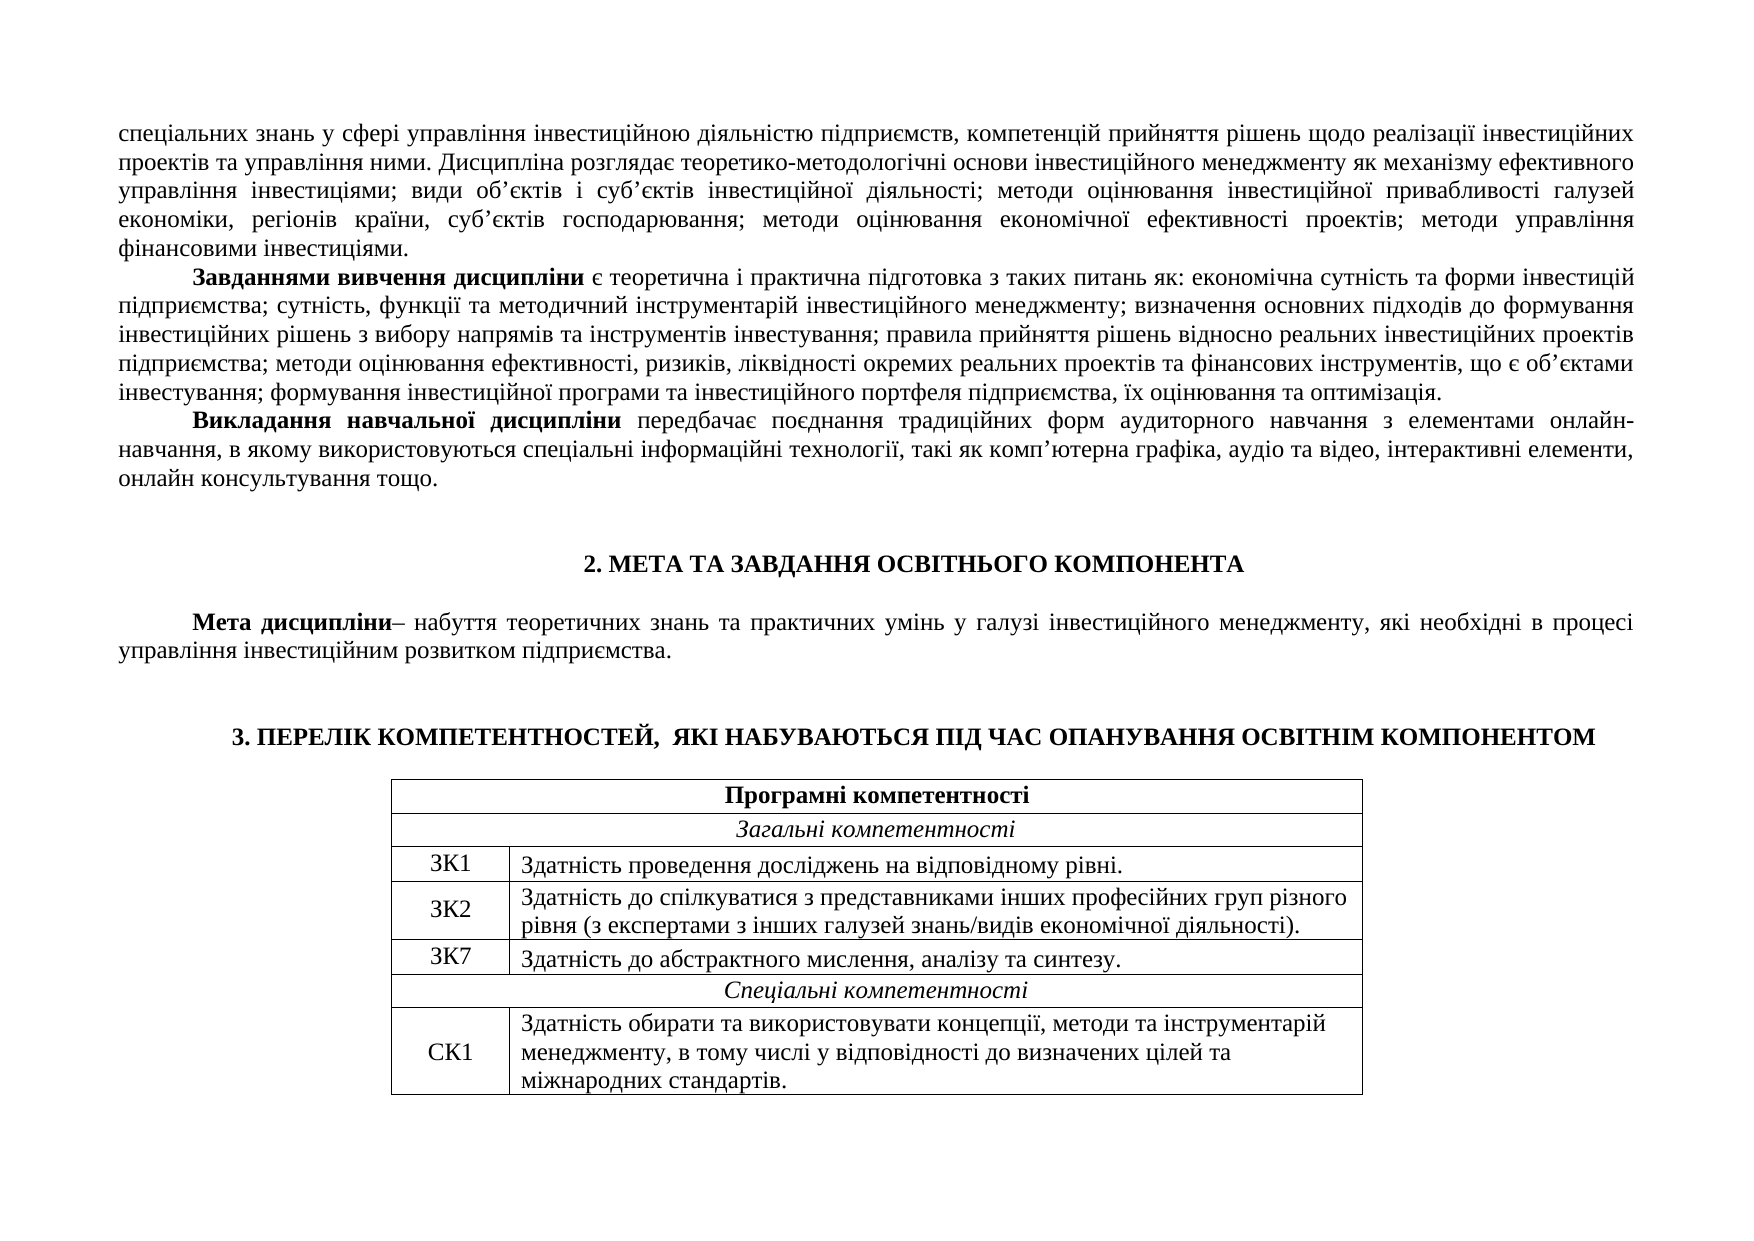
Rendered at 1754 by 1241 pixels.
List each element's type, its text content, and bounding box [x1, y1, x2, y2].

text 3. ПЕРЕЛІК КОМПЕТЕНТНОСТЕЙ, ЯКІ НАБУВАЮТЬСЯ ПІД ЧАС ОПАНУВАННЯ ОСВІТНІМ КОМПОНЕНТОМ [118, 722, 1636, 751]
table_cell Спеціальні компетентності [392, 975, 1362, 1007]
text Мета дисципліни– набуття теоретичних знань та практичних умінь у галузі інвестиційного менеджменту, які необхідні в процесі управління інвестиційним розвитком підприємства. [118, 607, 1636, 664]
text Завданнями вивчення дисципліни є теоретична і практична підготовка з таких питань як: економічна сутність та форми інвестицій підприємства; сутність, функції та методичний інструментарій інвестиційного менеджменту; визначення основних підходів до формування інвестиційних рішень з вибору напрямів та інструментів інвестування; правила прийняття рішень відносно реальних інвестиційних проектів підприємства; методи оцінювання ефективності, ризиків, ліквідності окремих реальних проектів та фінансових інструментів, що є об’єктами інвестування; формування інвестиційної програми та інвестиційного портфеля підприємства, їх оцінювання та оптимізація. [118, 262, 1636, 406]
table_cell ЗК2 [392, 882, 509, 939]
table_cell ЗК7 [392, 940, 509, 974]
table_cell СК1 [392, 1008, 509, 1094]
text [118, 118, 1636, 262]
table_cell Здатність проведення досліджень на відповідному рівні. [510, 847, 1362, 881]
table_header Програмні компетентності [392, 780, 1362, 813]
table_cell ЗК1 [392, 847, 509, 881]
table_cell Здатність обирати та використовувати концепції, методи та інструментарій менеджменту, в тому числі у відповідності до визначених цілей та міжнародних стандартів. [510, 1008, 1362, 1094]
text 2. Мета та ЗАВДАННЯ ОСВІТНЬОГО КОМПОНЕНТА [118, 549, 1636, 578]
table_cell Здатність до спілкуватися з представниками інших професійних груп різного рівня (з експертами з інших галузей знань/видів економічної діяльності). [510, 882, 1362, 939]
table_cell Здатність до абстрактного мислення, аналізу та синтезу. [510, 940, 1362, 974]
text Викладання навчальної дисципліни передбачає поєднання традиційних форм аудиторного навчання з елементами онлайн-навчання, в якому використовуються спеціальні інформаційні технології, такі як комп’ютерна графіка, аудіо та відео, інтерактивні елементи, онлайн консультування тощо. [118, 406, 1636, 492]
table_cell Загальні компетентності [392, 814, 1362, 846]
